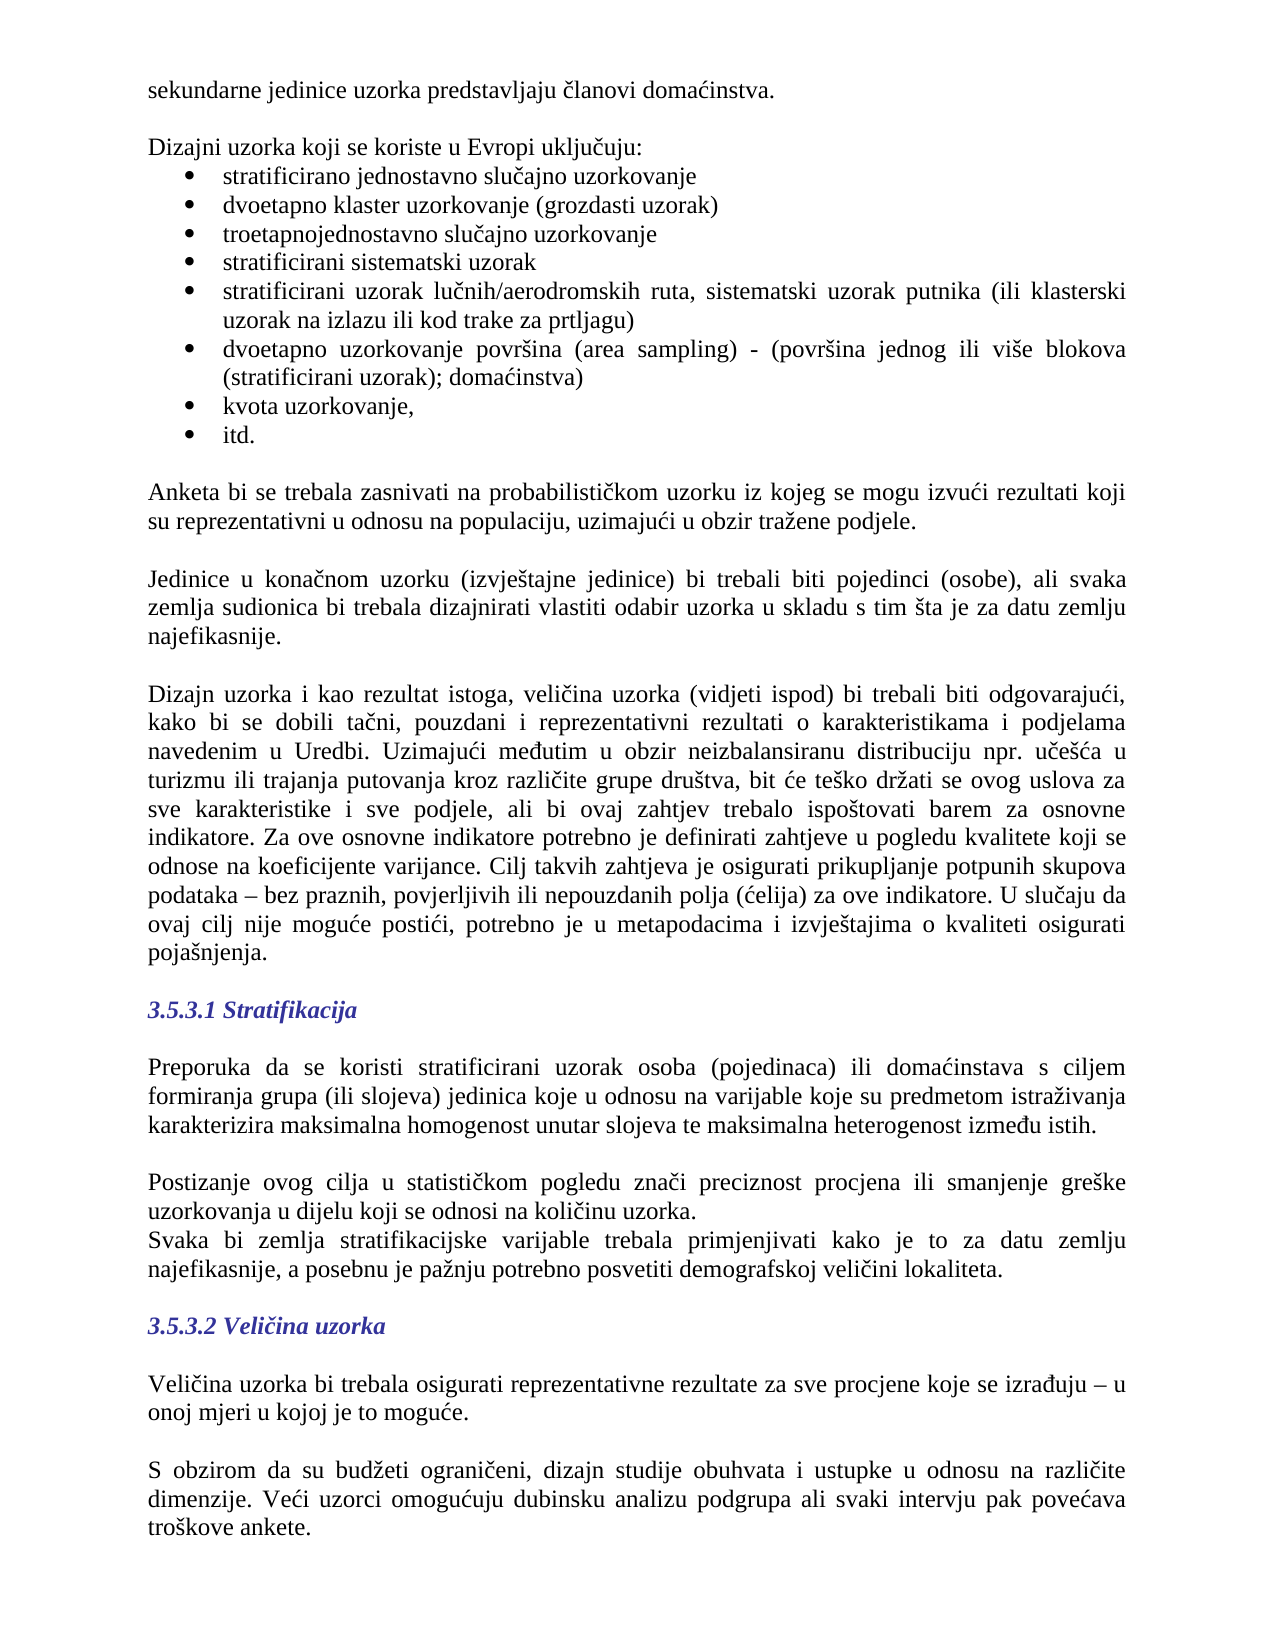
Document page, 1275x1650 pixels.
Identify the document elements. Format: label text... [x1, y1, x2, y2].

text 3.5.3.2 Veličina uzorka [148, 1311, 1127, 1340]
text 3.5.3.1 Stratifikacija [148, 995, 1127, 1024]
text Veličina uzorka bi trebala osigurati reprezentativne rezultate za sve procjene koje se izrađuju – u onoj mjeri u kojoj je to moguće. [148, 1369, 1127, 1426]
list stratificirano jednostavno slučajno uzorkovanje [185, 161, 1127, 190]
text Svaka bi zemlja stratifikacijske varijable trebala primjenjivati kako je to za datu zemlju najefikasnije, a posebnu je pažnju potrebno posvetiti demografskoj veličini lokaliteta. [148, 1225, 1127, 1282]
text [148, 75, 1127, 104]
text Jedinice u konačnom uzorku (izvještajne jedinice) bi trebali biti pojedinci (osobe), ali svaka zemlja sudionica bi trebala dizajnirati vlastiti odabir uzorka u skladu s tim šta je za datu zemlju najefikasnije. [148, 564, 1127, 650]
list dvoetapno klaster uzorkovanje (grozdasti uzorak) [185, 190, 1127, 219]
text Postizanje ovog cilja u statističkom pogledu znači preciznost procjena ili smanjenje greške uzorkovanja u dijelu koji se odnosi na količinu uzorka. [148, 1167, 1127, 1225]
text Preporuka da se koristi stratificirani uzorak osoba (pojedinaca) ili domaćinstava s ciljem formiranja grupa (ili slojeva) jedinica koje u odnosu na varijable koje su predmetom istraživanja karakterizira maksimalna homogenost unutar slojeva te maksimalna heterogenost između istih. [148, 1052, 1127, 1139]
text S obzirom da su budžeti ograničeni, dizajn studije obuhvata i ustupke u odnosu na različite dimenzije. Veći uzorci omogućuju dubinsku analizu podgrupa ali svaki intervju pak povećava troškove ankete. [148, 1455, 1127, 1541]
list itd. [185, 420, 1127, 449]
list troetapnojednostavno slučajno uzorkovanje [185, 219, 1127, 247]
text Anketa bi se trebala zasnivati na probabilističkom uzorku iz kojeg se mogu izvući rezultati koji su reprezentativni u odnosu na populaciju, uzimajući u obzir tražene podjele. [148, 477, 1127, 535]
list stratificirani uzorak lučnih/aerodromskih ruta, sistematski uzorak putnika (ili klasterski uzorak na izlazu ili kod trake za prtljagu) [185, 276, 1127, 334]
list kvota uzorkovanje, [185, 391, 1127, 420]
list dvoetapno uzorkovanje površina (area sampling) - (površina jednog ili više blokova (stratificirani uzorak); domaćinstva) [185, 334, 1127, 391]
text Dizajni uzorka koji se koriste u Evropi uključuju: [148, 132, 1127, 161]
list stratificirani sistematski uzorak [185, 247, 1127, 276]
text Dizajn uzorka i kao rezultat istoga, veličina uzorka (vidjeti ispod) bi trebali biti odgovarajući, kako bi se dobili tačni, pouzdani i reprezentativni rezultati o karakteristikama i podjelama navedenim u Uredbi. Uzimajući međutim u obzir neizbalansiranu distribuciju npr. učešća u turizmu ili trajanja putovanja kroz različite grupe društva, bit će teško držati se ovog uslova za sve karakteristike i sve podjele, ali bi ovaj zahtjev trebalo ispoštovati barem za osnovne indikatore. Za ove osnovne indikatore potrebno je definirati zahtjeve u pogledu kvalitete koji se odnose na koeficijente varijance. Cilj takvih zahtjeva je osigurati prikupljanje potpunih skupova podataka – bez praznih, povjerljivih ili nepouzdanih polja (ćelija) za ove indikatore. U slučaju da ovaj cilj nije moguće postići, potrebno je u metapodacima i izvještajima o kvaliteti osigurati pojašnjenja. [148, 679, 1127, 966]
